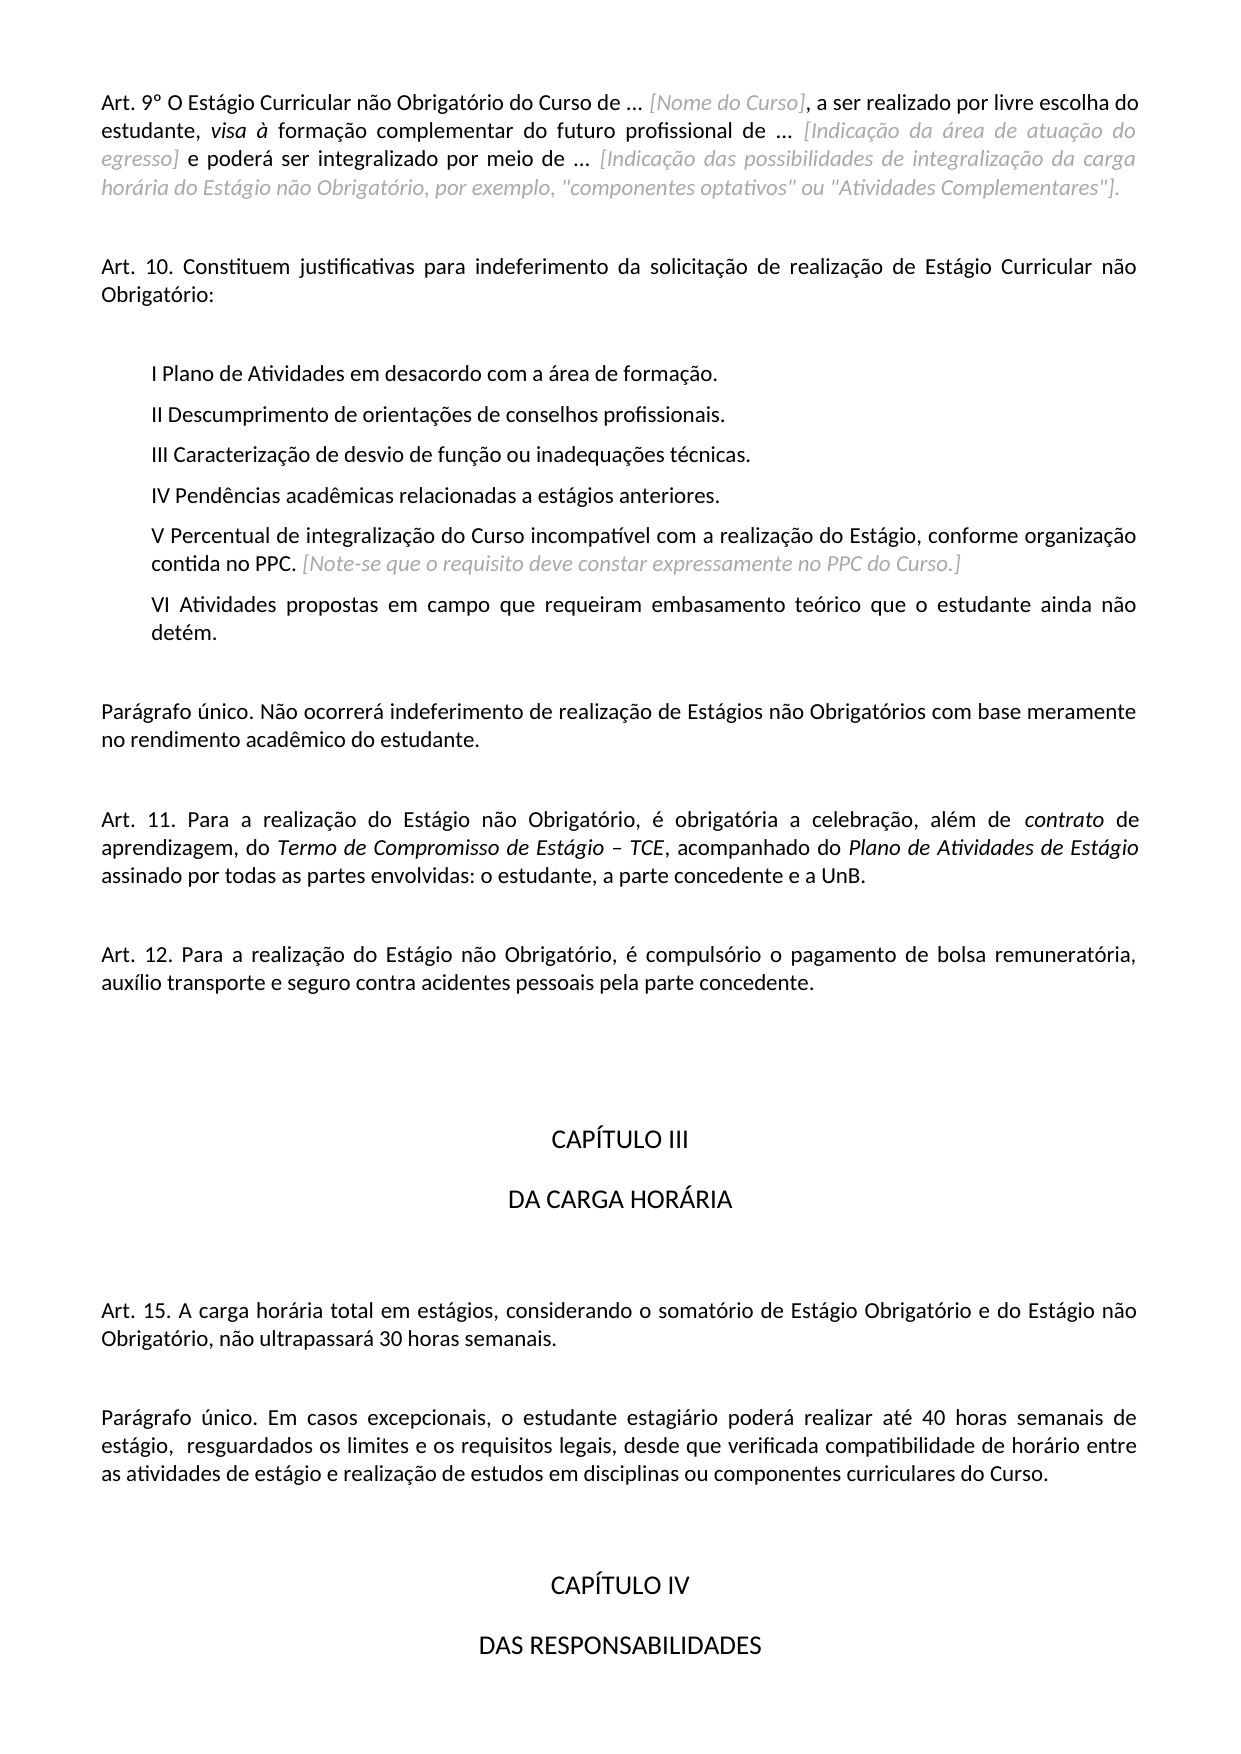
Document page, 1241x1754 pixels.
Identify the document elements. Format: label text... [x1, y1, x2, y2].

text DA CARGA HORÁRIA [88, 1182, 1152, 1215]
text V Percentual de integralização do Curso incompatível com a realização do Estágio, conforme organização contida no PPC. [Note-se que o requisito deve constar expressamente no PPC do Curso.] [151, 521, 1139, 577]
text Parágrafo único. Não ocorrerá indeferimento de realização de Estágios não Obrigatórios com base meramente no rendimento acadêmico do estudante. [101, 697, 1139, 753]
text Art. 10. Constituem justificativas para indeferimento da solicitação de realização de Estágio Curricular não Obrigatório: [101, 252, 1139, 308]
text IV Pendências acadêmicas relacionadas a estágios anteriores. [151, 481, 1139, 509]
text DAS RESPONSABILIDADES [88, 1628, 1152, 1661]
text I Plano de Atividades em desacordo com a área de formação. [151, 359, 1139, 387]
text II Descumprimento de orientações de conselhos profissionais. [151, 400, 1139, 428]
text Parágrafo único. Em casos excepcionais, o estudante estagiário poderá realizar até 40 horas semanais de estágio, resguardados os limites e os requisitos legais, desde que verificada compatibilidade de horário entre as atividades de estágio e realização de estudos em disciplinas ou componentes curriculares do Curso. [101, 1403, 1139, 1487]
text CAPÍTULO III [88, 1122, 1152, 1155]
text Art. 12. Para a realização do Estágio não Obrigatório, é compulsório o pagamento de bolsa remuneratória, auxílio transporte e seguro contra acidentes pessoais pela parte concedente. [101, 940, 1139, 996]
text III Caracterização de desvio de função ou inadequações técnicas. [151, 440, 1139, 468]
text VI Atividades propostas em campo que requeiram embasamento teórico que o estudante ainda não detém. [151, 590, 1139, 646]
text CAPÍTULO IV [88, 1568, 1152, 1601]
text Art. 15. A carga horária total em estágios, considerando o somatório de Estágio Obrigatório e do Estágio não Obrigatório, não ultrapassará 30 horas semanais. [101, 1296, 1139, 1352]
text Art. 9º O Estágio Curricular não Obrigatório do Curso de ... [Nome do Curso], a ser realizado por livre escolha do estudante, visa à formação complementar do futuro profissional de ... [Indicação da área de atuação do egresso] e poderá ser integralizado por meio de ... [Indicação das possibilidades de integralização da carga horária do Estágio não Obrigatório, por exemplo, "componentes optativos" ou "Atividades Complementares"]. [101, 88, 1139, 201]
text Art. 11. Para a realização do Estágio não Obrigatório, é obrigatória a celebração, além de contrato de aprendizagem, do Termo de Compromisso de Estágio – TCE, acompanhado do Plano de Atividades de Estágio assinado por todas as partes envolvidas: o estudante, a parte concedente e a UnB. [101, 805, 1139, 889]
